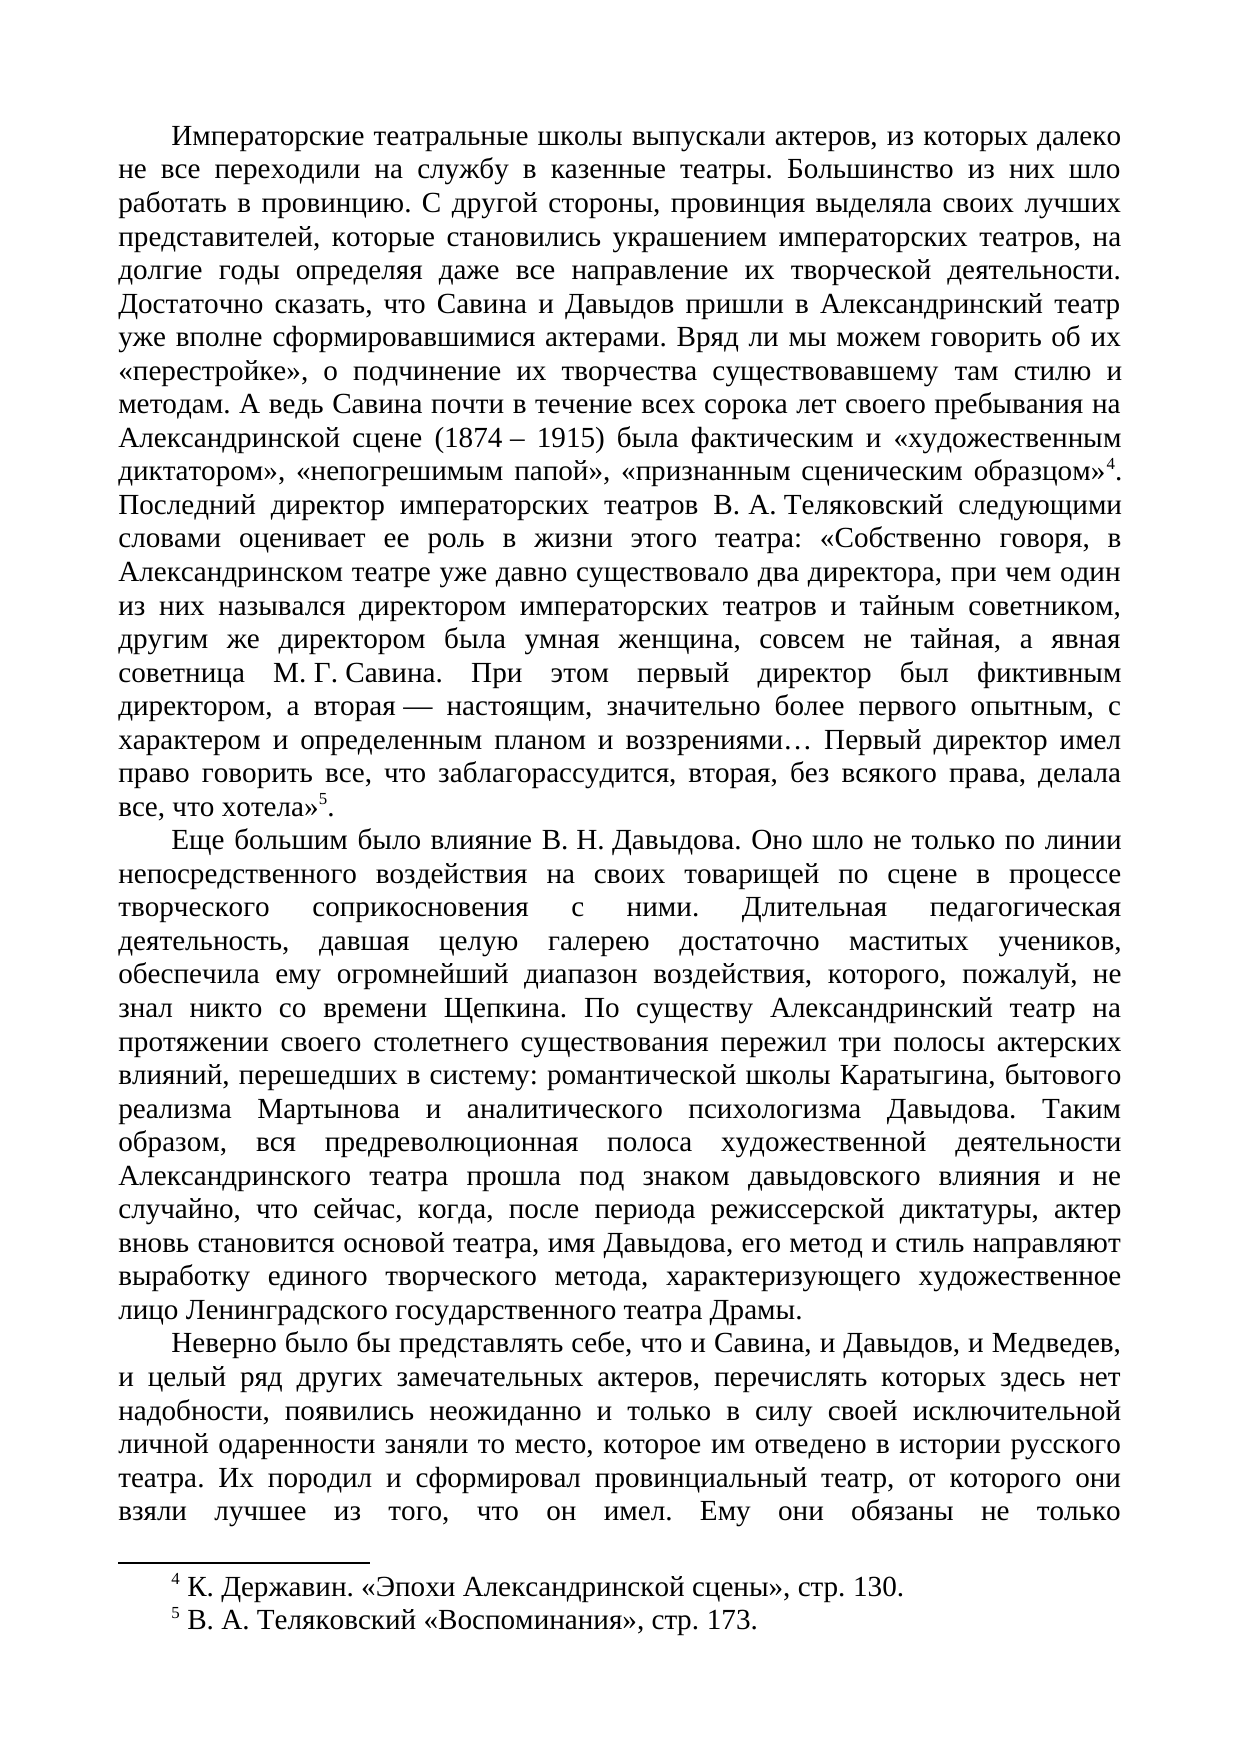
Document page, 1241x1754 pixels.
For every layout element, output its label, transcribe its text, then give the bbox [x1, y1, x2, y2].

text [118, 1326, 1122, 1527]
text Еще большим было влияние В. Н. Давыдова. Оно шло не только по линии непосредственного воздействия на своих товарищей по сцене в процессе творческого соприкосновения с ними. Длительная педагогическая деятельность, давшая целую галерею достаточно маститых учеников, обеспечила ему огромнейший диапазон воздействия, которого, пожалуй, не знал никто со времени Щепкина. По существу Александринский театр на протяжении своего столетнего существования пережил три полосы актерских влияний, перешедших в систему: романтической школы Каратыгина, бытового реализма Мартынова и аналитического психологизма Давыдова. Таким образом, {28} вся предреволюционная полоса художественной деятельности Александринского театра прошла под знаком давыдовского влияния и не случайно, что сейчас, когда, после периода режиссерской диктатуры, актер вновь становится основой театра, имя Давыдова, его метод и стиль направляют выработку единого творческого метода, характеризующего художественное лицо Ленинградского государственного театра Драмы. [118, 822, 1122, 1326]
text Императорские театральные школы выпускали актеров, из которых далеко не все переходили на службу в казенные театры. Большинство из них шло работать в провинцию. С другой стороны, провинция выделяла своих лучших представителей, которые становились украшением императорских театров, на долгие годы определяя даже все направление их творческой деятельности. Достаточно сказать, что Савина и Давыдов пришли в Александринский театр уже вполне сформировавшимися актерами. Вряд ли мы можем говорить об их «перестройке», о подчинение их творчества существовавшему {27} там стилю и методам. А ведь Савина почти в течение всех сорока лет своего пребывания на Александринской сцене (1874 – 1915) была фактическим и «художественным диктатором», «непогрешимым папой», «признанным сценическим образцом». Последний директор императорских театров В. А. Теляковский следующими словами оценивает ее роль в жизни этого театра: «Собственно говоря, в Александринском театре уже давно существовало два директора, при чем один из них назывался директором императорских театров и тайным советником, другим же директором была умная женщина, совсем не тайная, а явная советница М. Г. Савина. При этом первый директор был фиктивным директором, а вторая — настоящим, значительно более первого опытным, с характером и определенным планом и воззрениями… Первый директор имел право говорить все, что заблагорассудится, вторая, без всякого права, делала все, что хотела». [118, 118, 1122, 822]
